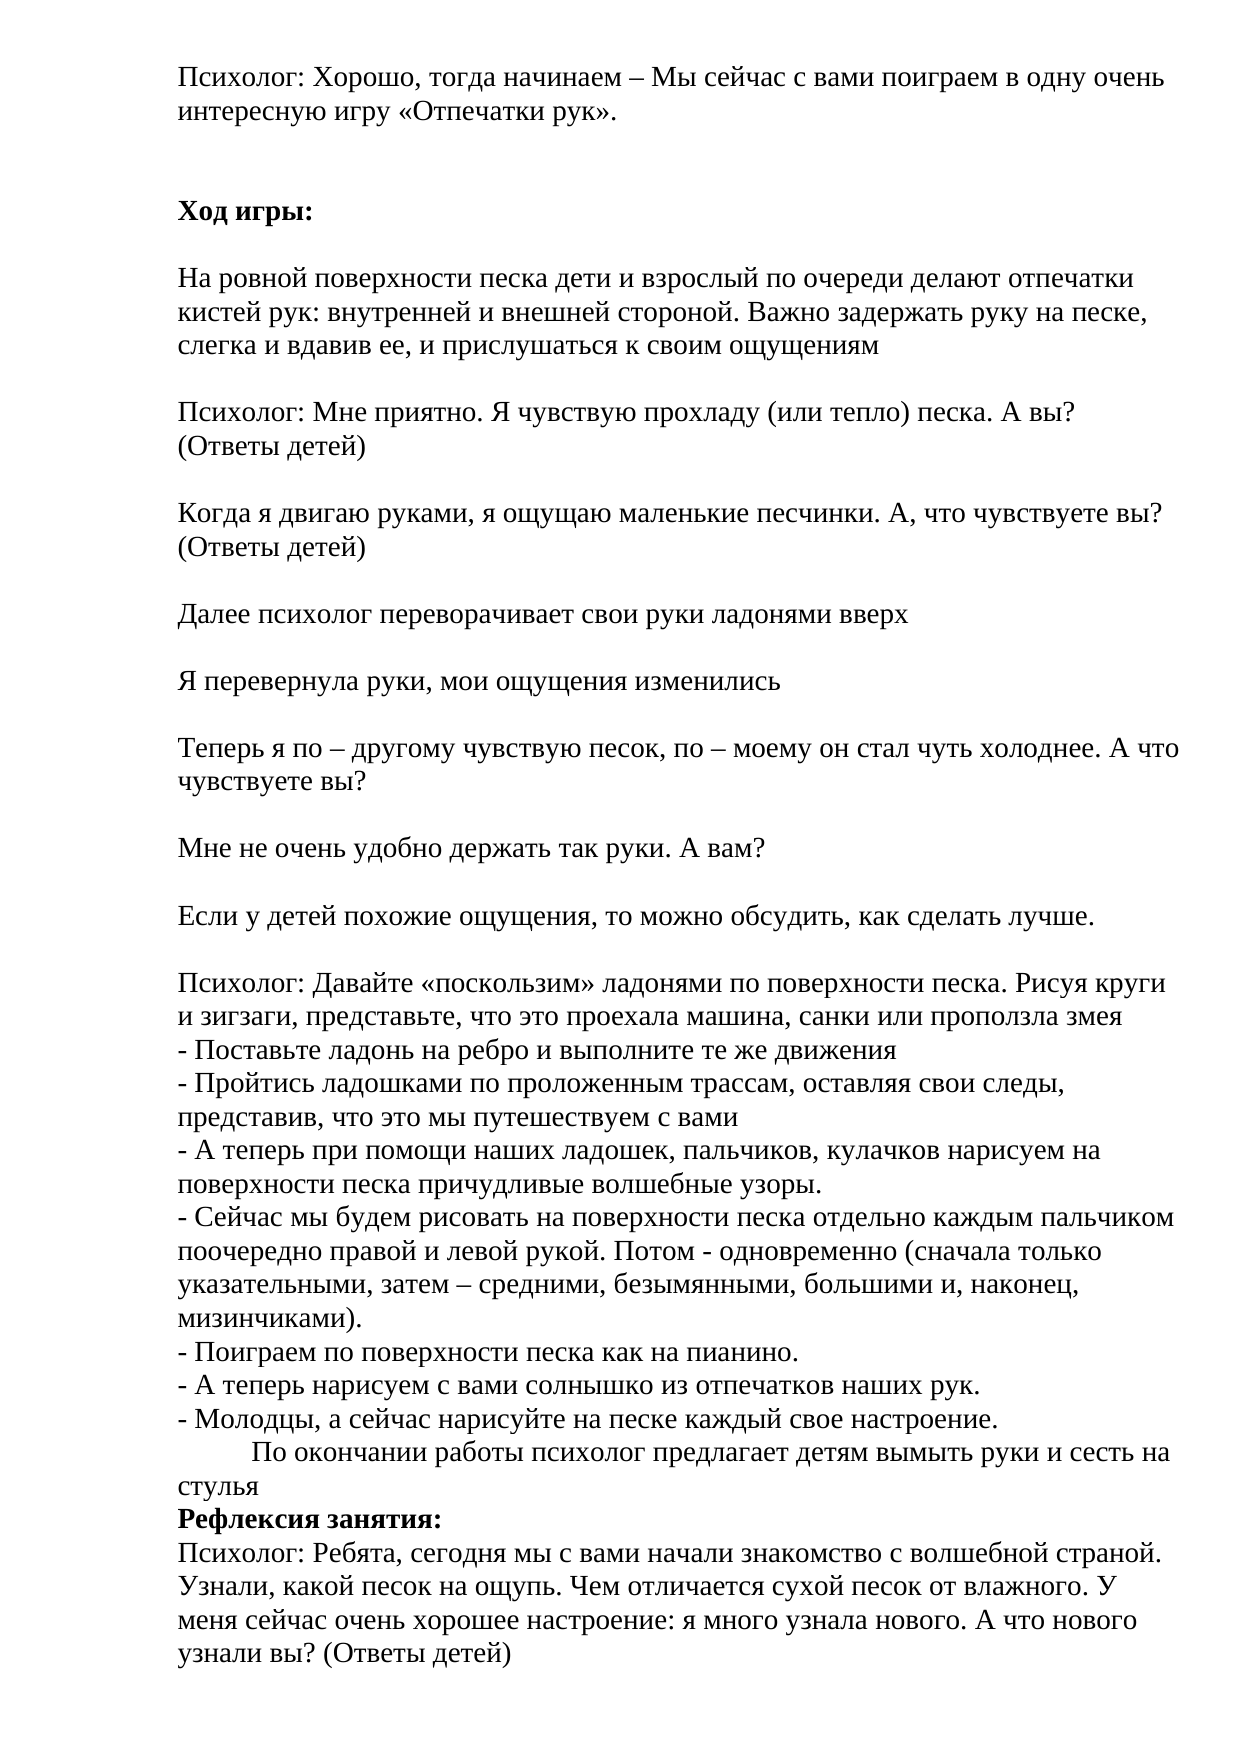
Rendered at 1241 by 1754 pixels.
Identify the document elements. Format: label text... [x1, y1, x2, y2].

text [177, 1434, 1181, 1669]
text Ход игры: На ровной поверхности песка дети и взрослый по очереди делают отпечатки кистей рук: внутренней и внешней стороной. Важно задержать руку на песке, слегка и вдавив ее, и прислушаться к своим ощущениям Психолог: Мне приятно. Я чувствую прохладу (или тепло) песка. А вы? (Ответы детей) Когда я двигаю руками, я ощущаю маленькие песчинки. А, что чувствуете вы? (Ответы детей) Далее психолог переворачивает свои руки ладонями вверх Я перевернула руки, мои ощущения изменились Теперь я по – другому чувствую песок, по – моему он стал чуть холоднее. А что чувствуете вы? Мне не очень удобно держать так руки. А вам? Если у детей похожие ощущения, то можно обсудить, как сделать лучше. Психолог: Давайте «поскользим» ладонями по поверхности песка. Рисуя круги и зигзаги, представьте, что это проехала машина, санки или проползла змея - Поставьте ладонь на ребро и выполните те же движения - Пройтись ладошками по проложенным трассам, оставляя свои следы, представив, что это мы путешествуем с вами - А теперь при помощи наших ладошек, пальчиков, кулачков нарисуем на поверхности песка причудливые волшебные узоры. - Сейчас мы будем рисовать на поверхности песка отдельно каждым пальчиком поочередно правой и левой рукой. Потом - одновременно (сначала только указательными, затем – средними, безымянными, большими и, наконец, мизинчиками). - Поиграем по поверхности песка как на пианино. - А теперь нарисуем с вами солнышко из отпечатков наших рук. - Молодцы, а сейчас нарисуйте на песке каждый свое настроение. [177, 126, 1181, 1434]
